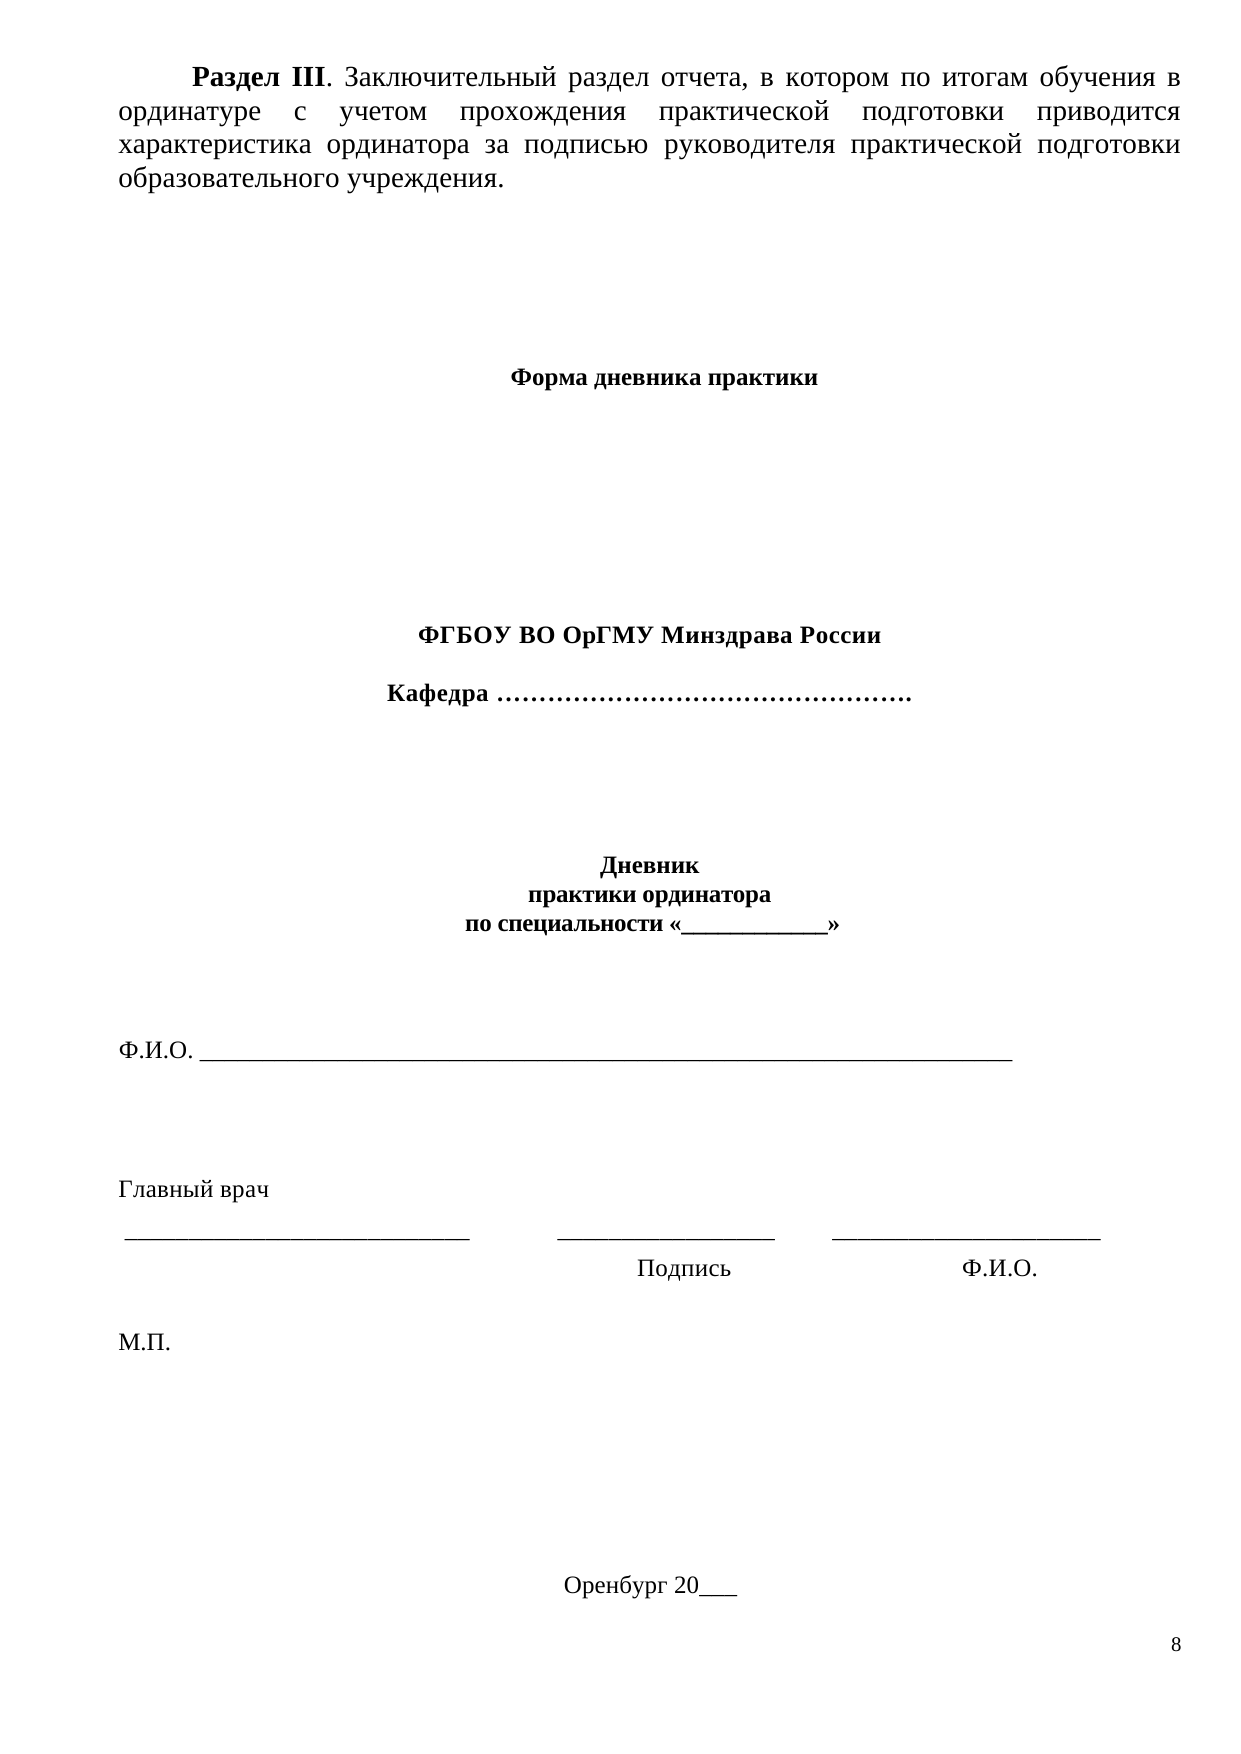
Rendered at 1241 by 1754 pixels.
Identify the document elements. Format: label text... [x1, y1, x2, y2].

text Ф.И.О. _________________________________________________________________ [119, 1035, 1181, 1064]
table_header _____________________ Ф.И.О. [821, 1169, 1178, 1286]
text практики ординатора [118, 879, 1181, 908]
text ФГБОУ ВО ОрГМУ Минздрава России [118, 620, 1181, 649]
text М.П. [118, 1327, 1182, 1355]
text Раздел III. Заключительный раздел отчета, в котором по итогам обучения в ординатуре с учетом прохождения практической подготовки приводится характеристика ординатора за подписью руководителя практической подготовки образовательного учреждения. [118, 59, 1181, 193]
table_header _________________ Подпись [546, 1169, 821, 1286]
table_header Главный врач ___________________________ [107, 1169, 546, 1286]
text Дневник [118, 850, 1181, 879]
text по специальности «____________» [118, 908, 1181, 937]
text Форма дневника практики [148, 362, 1181, 390]
text Оренбург 20___ [118, 1570, 1182, 1599]
text Кафедра …………………………………………. [118, 678, 1181, 707]
